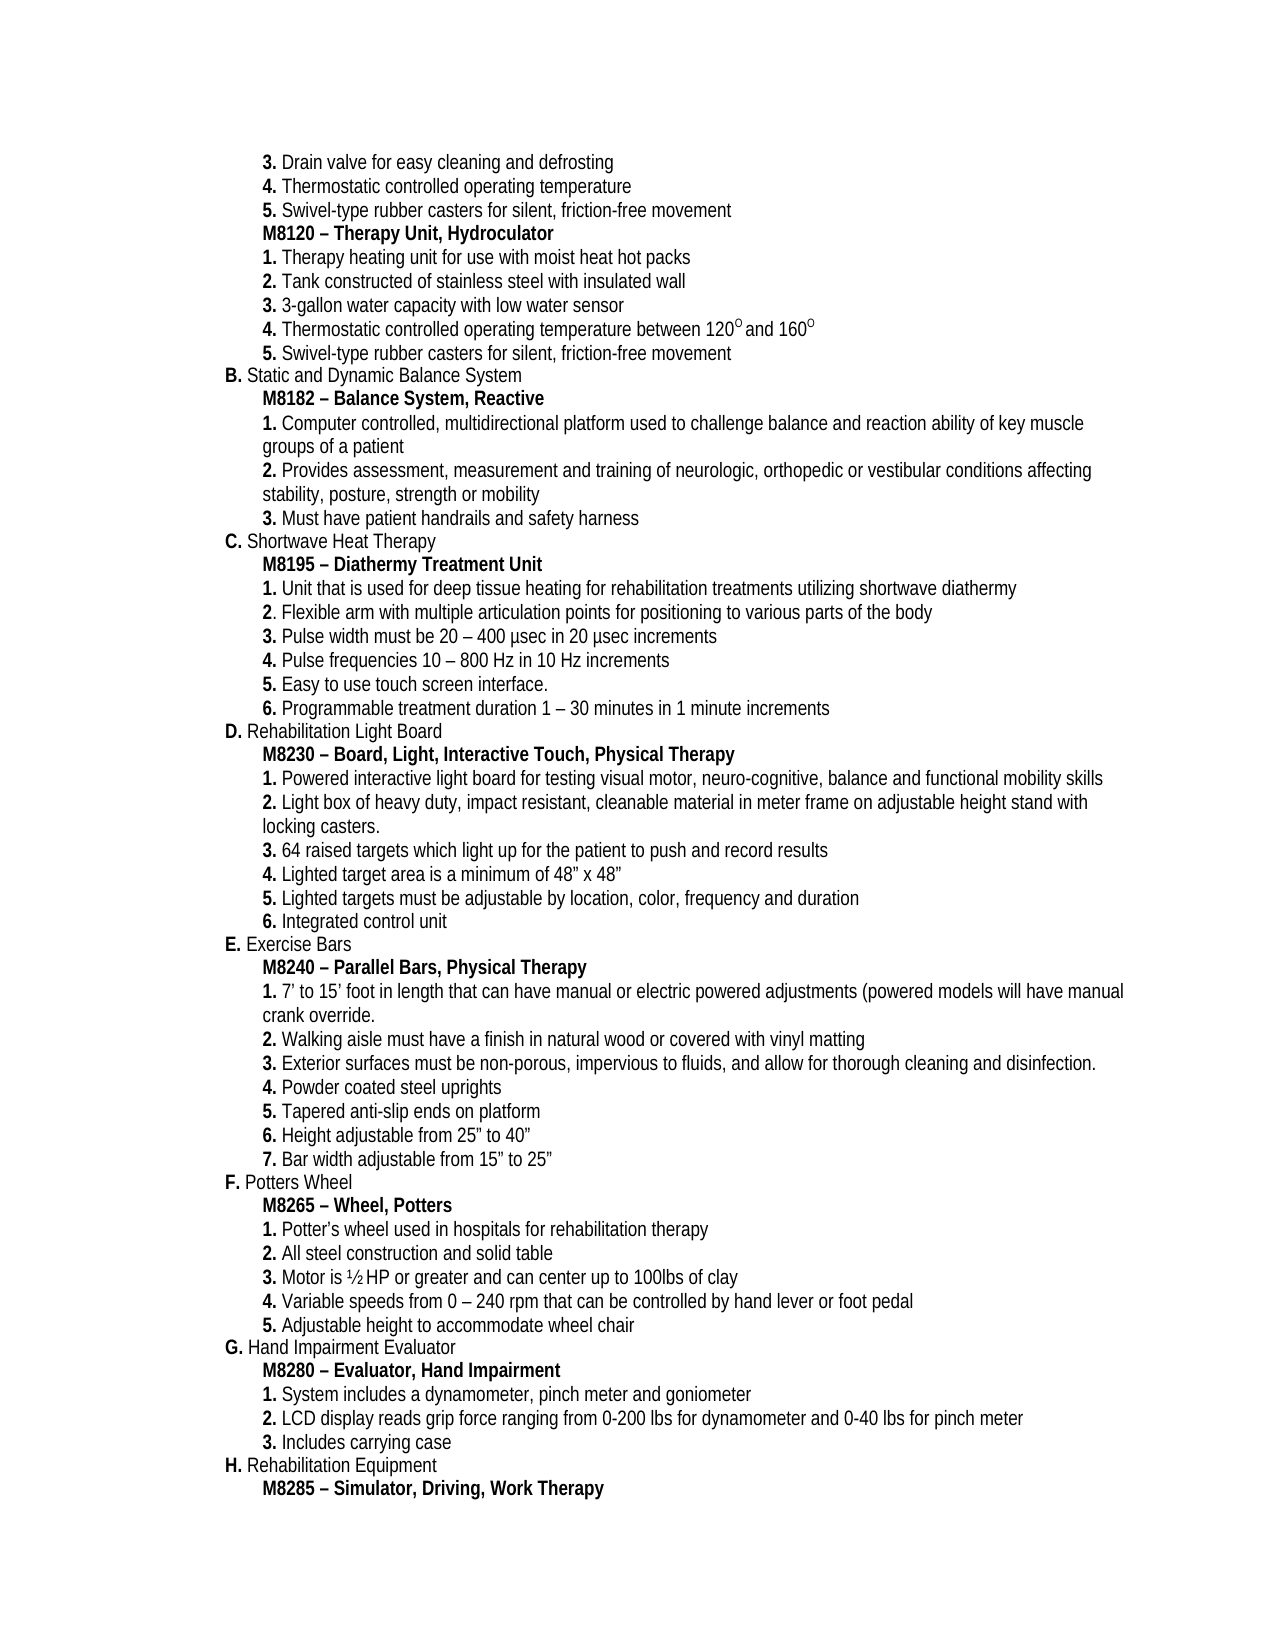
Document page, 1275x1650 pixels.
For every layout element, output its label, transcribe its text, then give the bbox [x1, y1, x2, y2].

text D. Rehabilitation Light Board [150, 720, 1091, 743]
list 7. Bar width adjustable from 15” to 25” [225, 1147, 1125, 1171]
list 4. Lighted target area is a minimum of 48” x 48” [225, 861, 1125, 885]
list 5. Tapered anti-slip ends on platform [225, 1099, 1125, 1123]
list 1. Potter’s wheel used in hospitals for rehabilitation therapy [244, 1217, 1125, 1241]
list 4. Variable speeds from 0 – 240 rpm that can be controlled by hand lever or foot pedal [225, 1288, 1125, 1312]
list 5. Easy to use touch screen interface. [225, 672, 1125, 696]
list 4. Thermostatic controlled operating temperature [225, 174, 1125, 198]
list 3. 3-gallon water capacity with low water sensor [225, 293, 1125, 317]
text M8285 – Simulator, Driving, Work Therapy [150, 1477, 1091, 1500]
list 3. Exterior surfaces must be non-porous, impervious to fluids, and allow for thorough cleaning and disinfection. [225, 1051, 1125, 1075]
list 6. Programmable treatment duration 1 – 30 minutes in 1 minute increments [225, 696, 1125, 720]
list 2. Walking aisle must have a finish in natural wood or covered with vinyl matting [244, 1027, 1125, 1051]
text M8280 – Evaluator, Hand Impairment [150, 1359, 1091, 1382]
list 2. Flexible arm with multiple articulation points for positioning to various parts of the body [244, 600, 1125, 624]
list 2. Tank constructed of stainless steel with insulated wall [244, 269, 1125, 293]
list 3. Includes carrying case [225, 1430, 1125, 1454]
list 3. Motor is ½ HP or greater and can center up to 100lbs of clay [225, 1264, 1125, 1288]
text M8120 – Therapy Unit, Hydroculator [150, 222, 1091, 245]
text M8195 – Diathermy Treatment Unit [150, 553, 1091, 576]
text M8240 – Parallel Bars, Physical Therapy [150, 956, 1091, 979]
list 1. 7’ to 15’ foot in length that can have manual or electric powered adjustments (powered models will have manual crank override. [244, 979, 1125, 1027]
list 2. LCD display reads grip force ranging from 0-200 lbs for dynamometer and 0-40 lbs for pinch meter [244, 1406, 1125, 1430]
list 1. Powered interactive light board for testing visual motor, neuro-cognitive, balance and functional mobility skills [244, 766, 1125, 789]
text B. Static and Dynamic Balance System [150, 364, 1091, 387]
list 3. 64 raised targets which light up for the patient to push and record results [225, 837, 1125, 861]
list 1. Computer controlled, multidirectional platform used to challenge balance and reaction ability of key muscle groups of a patient [244, 410, 1125, 458]
list 2. Light box of heavy duty, impact resistant, cleanable material in meter frame on adjustable height stand with locking casters. [244, 789, 1125, 837]
list 5. Adjustable height to accommodate wheel chair [225, 1312, 1125, 1336]
text H. Rehabilitation Equipment [150, 1454, 1091, 1477]
list 4. Powder coated steel uprights [225, 1075, 1125, 1099]
list 4. Thermostatic controlled operating temperature between 120O and 160O [225, 317, 1125, 341]
list 1. System includes a dynamometer, pinch meter and goniometer [244, 1382, 1125, 1406]
text M8265 – Wheel, Potters [150, 1194, 1091, 1217]
text E. Exercise Bars [150, 933, 1091, 956]
text M8182 – Balance System, Reactive [150, 387, 1091, 410]
list 5. Swivel-type rubber casters for silent, friction-free movement [225, 198, 1125, 222]
list 3. Must have patient handrails and safety harness [225, 506, 1125, 530]
list 4. Pulse frequencies 10 – 800 Hz in 10 Hz increments [244, 648, 1125, 672]
text F. Potters Wheel [150, 1171, 1091, 1194]
list 5. Swivel-type rubber casters for silent, friction-free movement [225, 341, 1125, 364]
list 1. Therapy heating unit for use with moist heat hot packs [244, 245, 1125, 269]
text C. Shortwave Heat Therapy [150, 530, 1091, 553]
list 3. Drain valve for easy cleaning and defrosting [225, 150, 1125, 174]
list 3. Pulse width must be 20 – 400 µsec in 20 µsec increments [244, 624, 1125, 648]
text M8230 – Board, Light, Interactive Touch, Physical Therapy [150, 743, 1091, 766]
text G. Hand Impairment Evaluator [150, 1336, 1091, 1359]
list 2. All steel construction and solid table [244, 1241, 1125, 1264]
list 5. Lighted targets must be adjustable by location, color, frequency and duration [225, 885, 1125, 909]
list 1. Unit that is used for deep tissue heating for rehabilitation treatments utilizing shortwave diathermy [244, 576, 1125, 600]
list 6. Height adjustable from 25” to 40” [225, 1123, 1125, 1147]
list 2. Provides assessment, measurement and training of neurologic, orthopedic or vestibular conditions affecting stability, posture, strength or mobility [244, 458, 1125, 506]
list 6. Integrated control unit [225, 909, 1125, 933]
